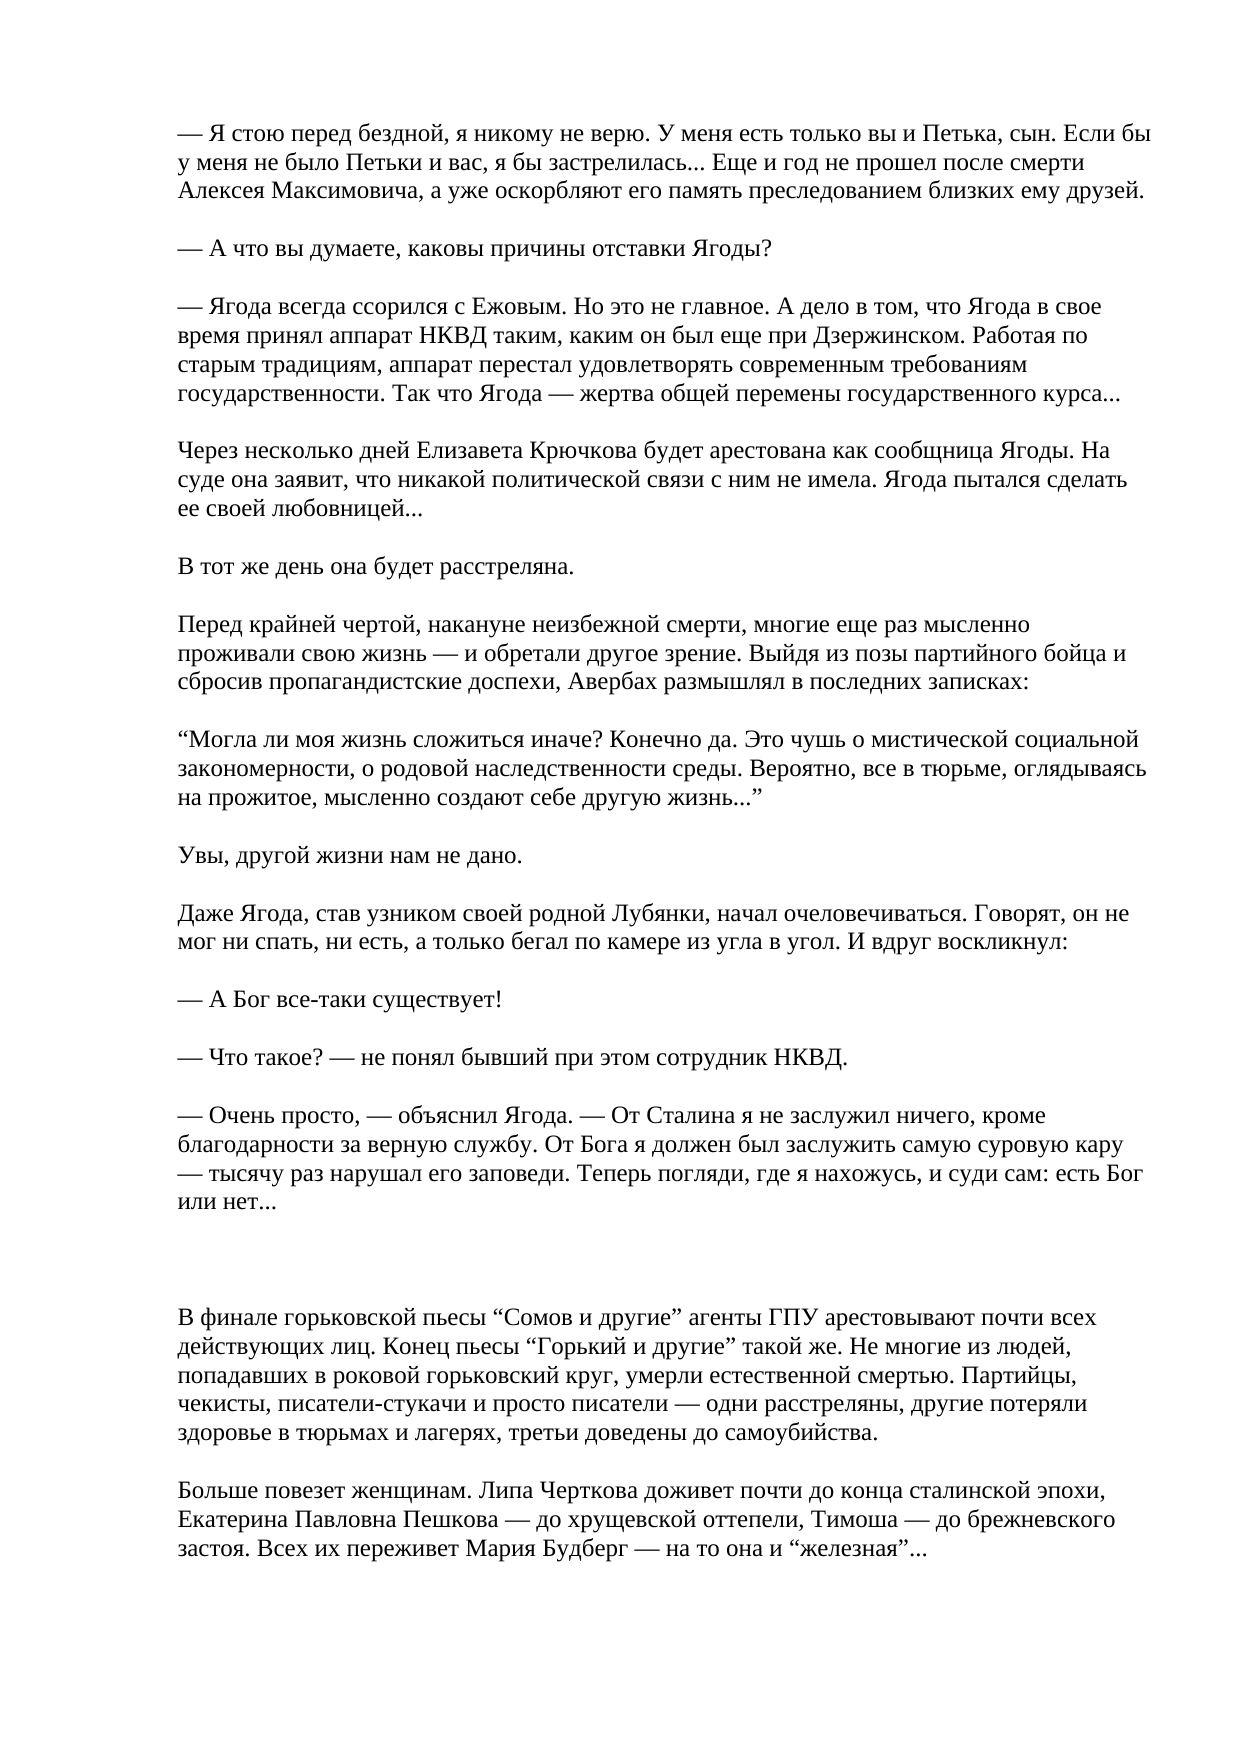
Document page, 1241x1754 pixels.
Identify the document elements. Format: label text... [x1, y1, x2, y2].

text Перед крайней чертой, накануне неизбежной смерти, многие еще раз мысленно проживали свою жизнь — и обретали другое зрение. Выйдя из позы партийного бойца и сбросив пропагандистские доспехи, Авербах размышлял в последних записках: [177, 609, 1152, 695]
text — Ягода всегда ссорился с Ежовым. Но это не главное. А дело в том, что Ягода в свое время принял аппарат НКВД таким, каким он был еще при Дзержинском. Работая по старым традициям, аппарат перестал удовлетворять современным требованиям государственности. Так что Ягода — жертва общей перемены государственного курса... [177, 291, 1152, 406]
text — Очень просто, — объяснил Ягода. — От Сталина я не заслужил ничего, кроме благодарности за верную службу. От Бога я должен был заслужить самую суровую кару — тысячу раз нарушал его заповеди. Теперь погляди, где я нахожусь, и суди сам: есть Бог или нет... [177, 1100, 1152, 1215]
text Через несколько дней Елизавета Крючкова будет арестована как сообщница Ягоды. На суде она заявит, что никакой политической связи с ним не имела. Ягода пытался сделать ее своей любовницей... [177, 436, 1152, 522]
text — А что вы думаете, каковы причины отставки Ягоды? [177, 233, 1152, 262]
text В тот же день она будет расстреляна. [177, 551, 1152, 580]
text — Я стою перед бездной, я никому не верю. У меня есть только вы и Петька, сын. Если бы у меня не было Петьки и вас, я бы застрелилась... Еще и год не прошел после смерти Алексея Максимовича, а уже оскорбляют его память преследованием близких ему друзей. [177, 118, 1152, 204]
text “Могла ли моя жизнь сложиться иначе? Конечно да. Это чушь о мистической социальной закономерности, о родовой наследственности среды. Вероятно, все в тюрьме, оглядываясь на прожитое, мысленно создают себе другую жизнь...” [177, 724, 1152, 811]
text — Что такое? — не понял бывший при этом сотрудник НКВД. [177, 1042, 1152, 1071]
text В финале горьковской пьесы “Сомов и другие” агенты ГПУ арестовывают почти всех действующих лиц. Конец пьесы “Горький и другие” такой же. Не многие из людей, попадавших в роковой горьковский круг, умерли естественной смертью. Партийцы, чекисты, писатели-стукачи и просто писатели — одни расстреляны, другие потеряли здоровье в тюрьмах и лагерях, третьи доведены до самоубийства. [177, 1302, 1152, 1446]
text Больше повезет женщинам. Липа Черткова доживет почти до конца сталинской эпохи, Екатерина Павловна Пешкова — до хрущевской оттепели, Тимоша — до брежневского застоя. Всех их переживет Мария Будберг — на то она и “железная”... [177, 1475, 1152, 1561]
text — А Бог все-таки существует! [177, 984, 1152, 1013]
text Даже Ягода, став узником своей родной Лубянки, начал очеловечиваться. Говорят, он не мог ни спать, ни есть, а только бегал по камере из угла в угол. И вдруг воскликнул: [177, 898, 1152, 955]
text Увы, другой жизни нам не дано. [177, 840, 1152, 868]
